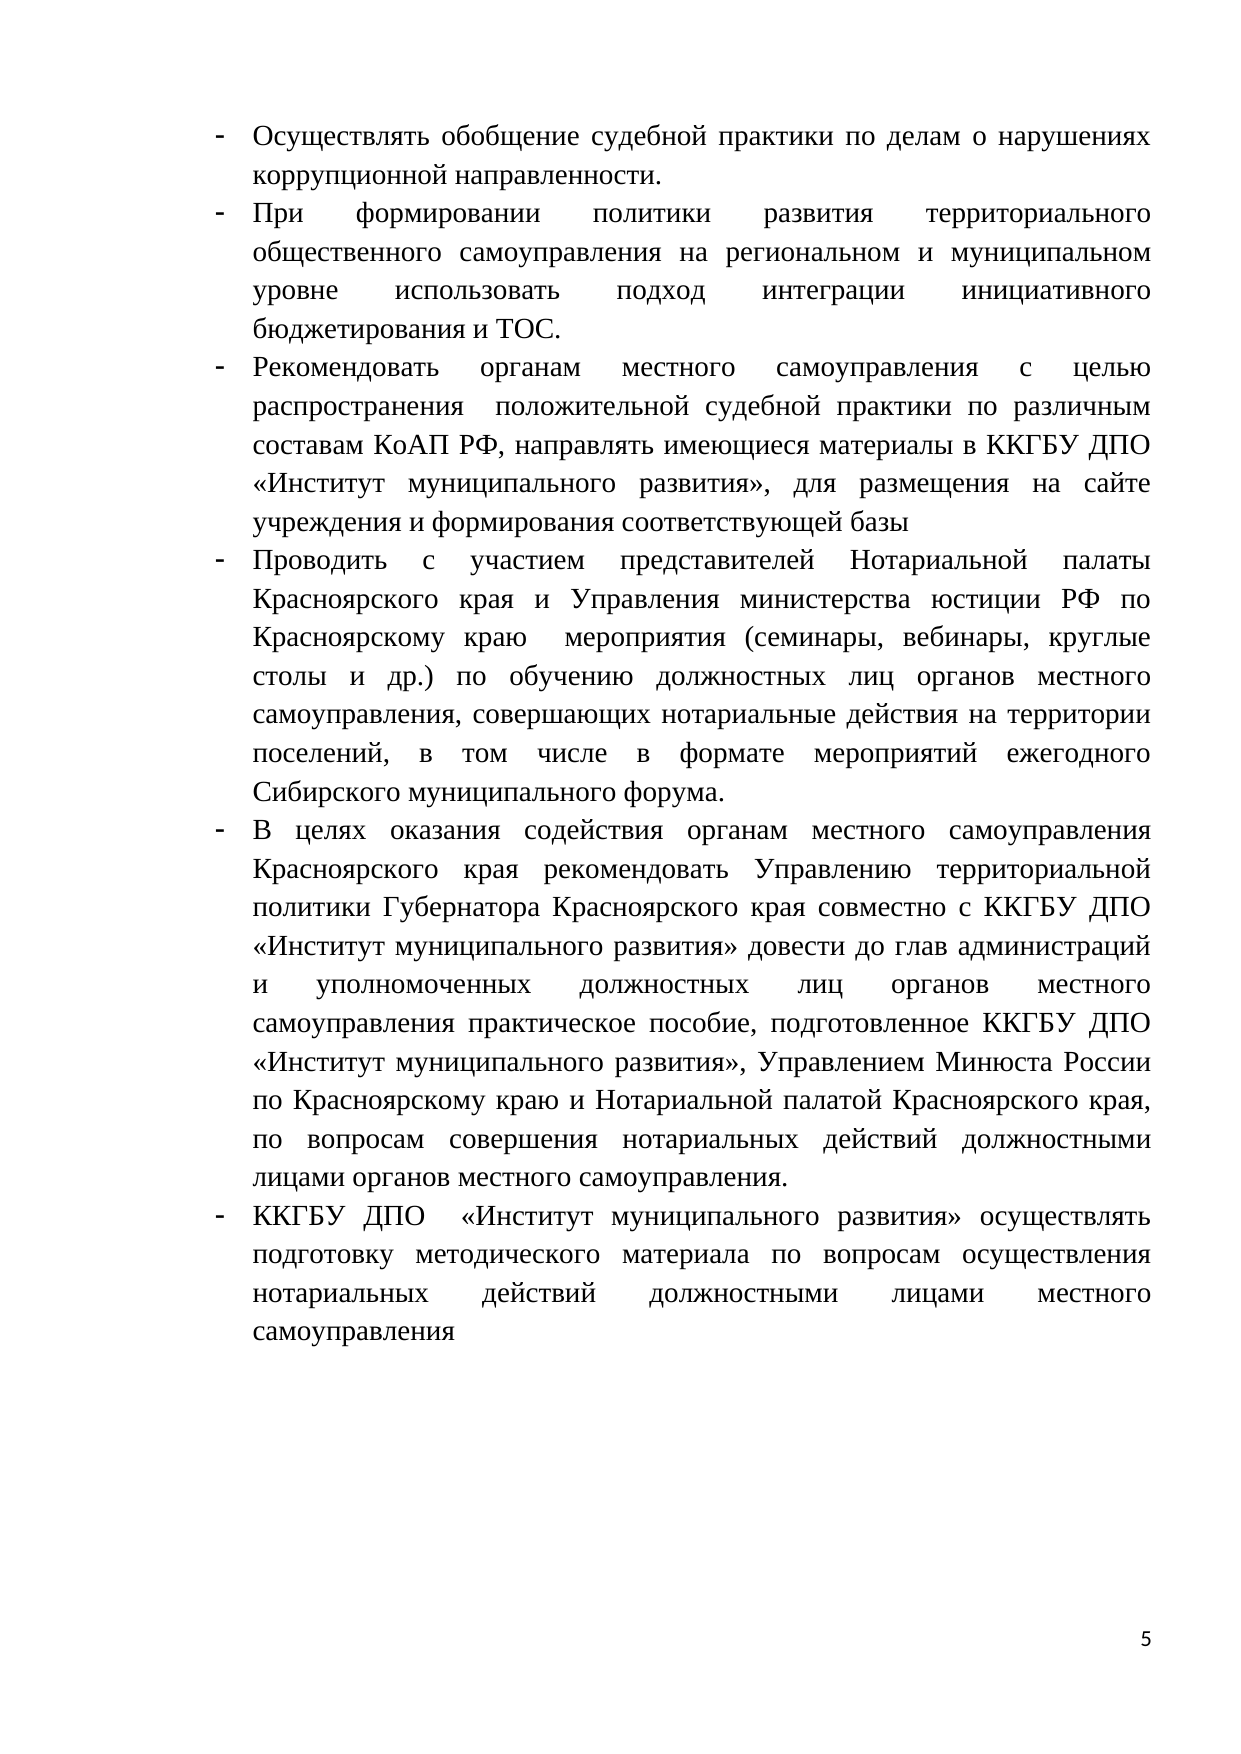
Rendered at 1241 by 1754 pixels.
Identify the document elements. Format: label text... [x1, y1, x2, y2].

list Рекомендовать органам местного самоуправления с целью распространения положительной судебной практики по различным составам КоАП РФ, направлять имеющиеся материалы в ККГБУ ДПО «Институт муниципального развития», для размещения на сайте учреждения и формирования соответствующей базы [215, 349, 1152, 537]
list В целях оказания содействия органам местного самоуправления Красноярского края рекомендовать Управлению территориальной политики Губернатора Красноярского края совместно с ККГБУ ДПО «Институт муниципального развития» довести до глав администраций и уполномоченных должностных лиц органов местного самоуправления практическое пособие, подготовленное ККГБУ ДПО «Институт муниципального развития», Управлением Минюста России по Красноярскому краю и Нотариальной палатой Красноярского края, по вопросам совершения нотариальных действий должностными лицами органов местного самоуправления. [215, 812, 1152, 1193]
list ККГБУ ДПО «Институт муниципального развития» осуществлять подготовку методического материала по вопросам осуществления нотариальных действий должностными лицами местного самоуправления [215, 1198, 1152, 1347]
list При формировании политики развития территориального общественного самоуправления на региональном и муниципальном уровне использовать подход интеграции инициативного бюджетирования и ТОС. [215, 195, 1152, 344]
list Проводить с участием представителей Нотариальной палаты Красноярского края и Управления министерства юстиции РФ по Красноярскому краю мероприятия (семинары, вебинары, круглые столы и др.) по обучению должностных лиц органов местного самоуправления, совершающих нотариальные действия на территории поселений, в том числе в формате мероприятий ежегодного Сибирского муниципального форума. [215, 542, 1152, 807]
list Осуществлять обобщение судебной практики по делам о нарушениях коррупционной направленности. [215, 118, 1152, 190]
